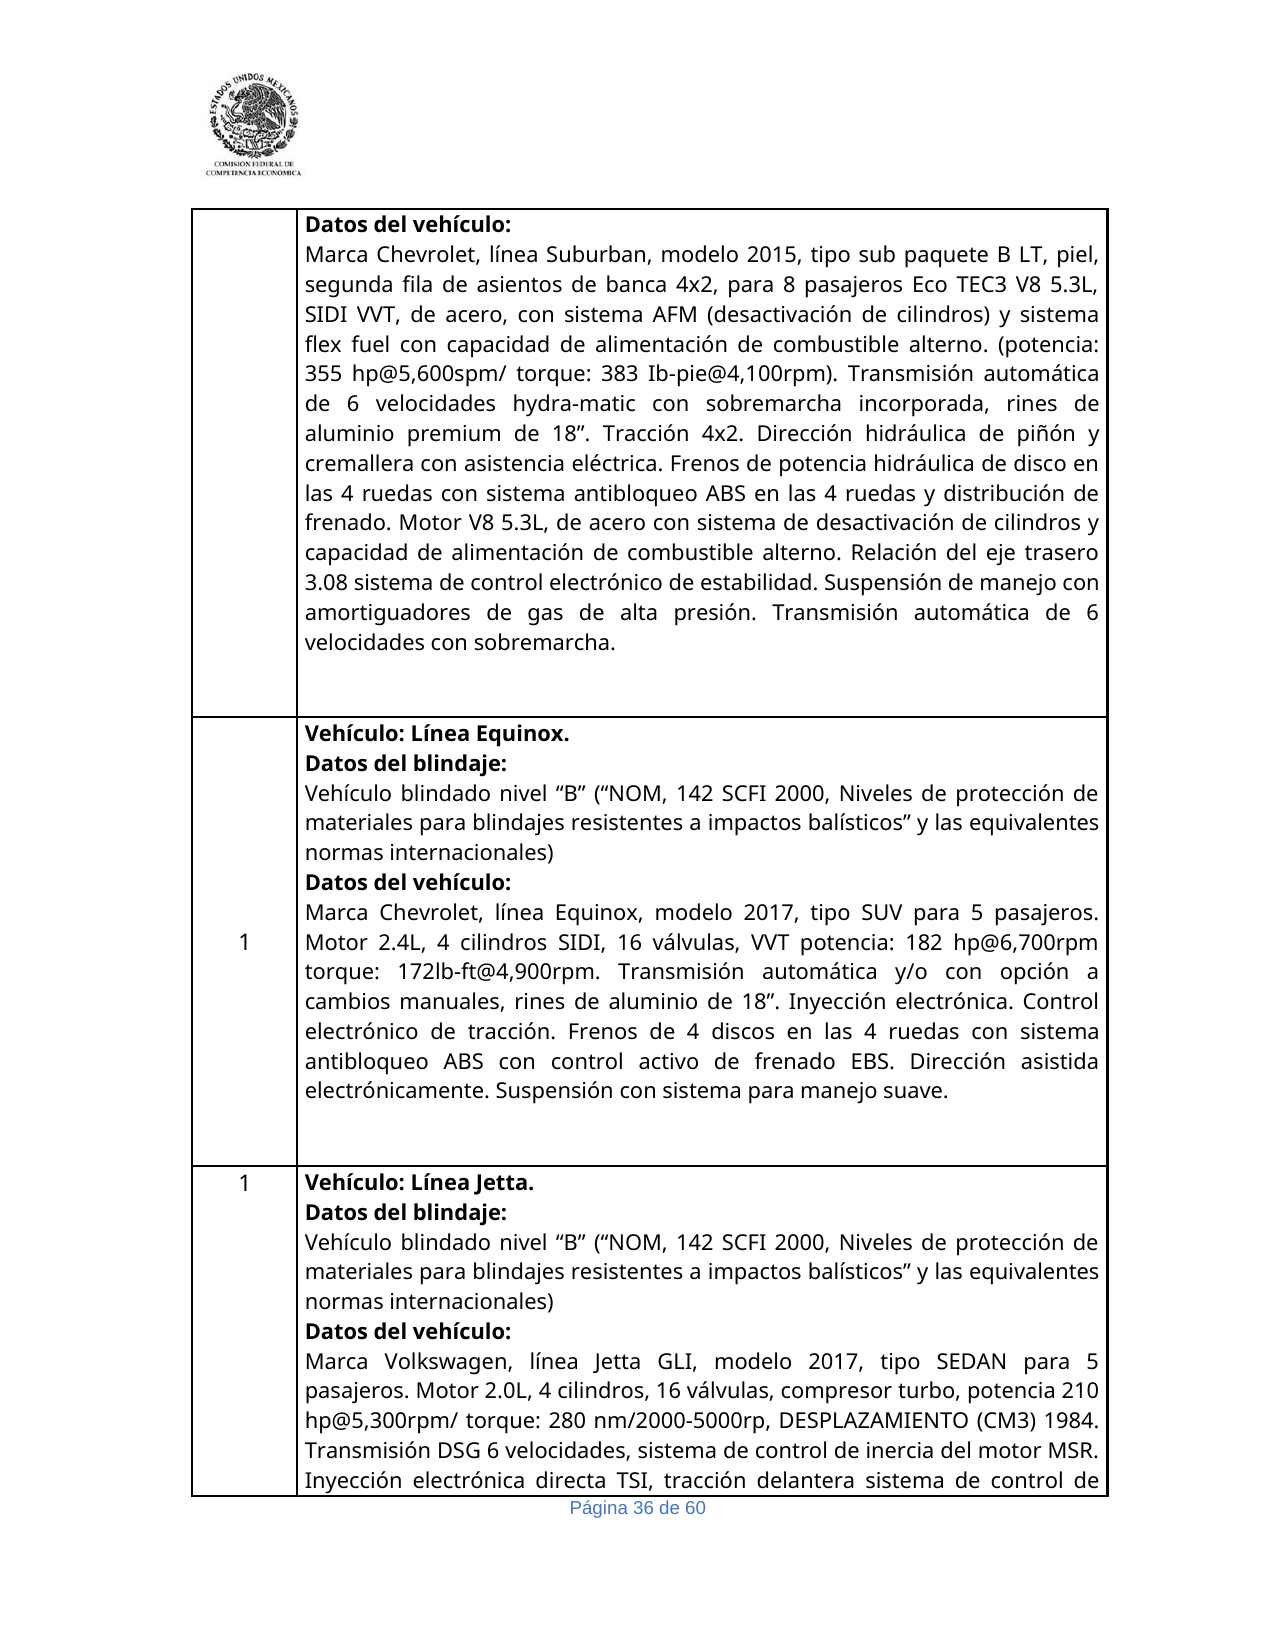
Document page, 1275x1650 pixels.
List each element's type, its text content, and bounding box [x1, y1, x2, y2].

table_cell 1 [193, 718, 296, 1165]
table_cell Vehículo: Línea Equinox. Datos del blindaje: Vehículo blindado nivel “B” (“NOM, 142 SCFI 2000, Niveles de protección de materiales para blindajes resistentes a impactos balísticos” y las equivalentes normas internacionales) Datos del vehículo: Marca Chevrolet, línea Equinox, modelo 2017, tipo SUV para 5 pasajeros. Motor 2.4L, 4 cilindros SIDI, 16 válvulas, VVT potencia: 182 hp@6,700rpm torque: 172lb-ft@4,900rpm. Transmisión automática y/o con opción a cambios manuales, rines de aluminio de 18”. Inyección electrónica. Control electrónico de tracción. Frenos de 4 discos en las 4 ruedas con sistema antibloqueo ABS con control activo de frenado EBS. Dirección asistida electrónicamente. Suspensión con sistema para manejo suave. [298, 718, 1106, 1165]
picture [188, 73, 322, 179]
table_cell 1 [193, 1167, 296, 1495]
table_cell 2 [193, 210, 296, 716]
